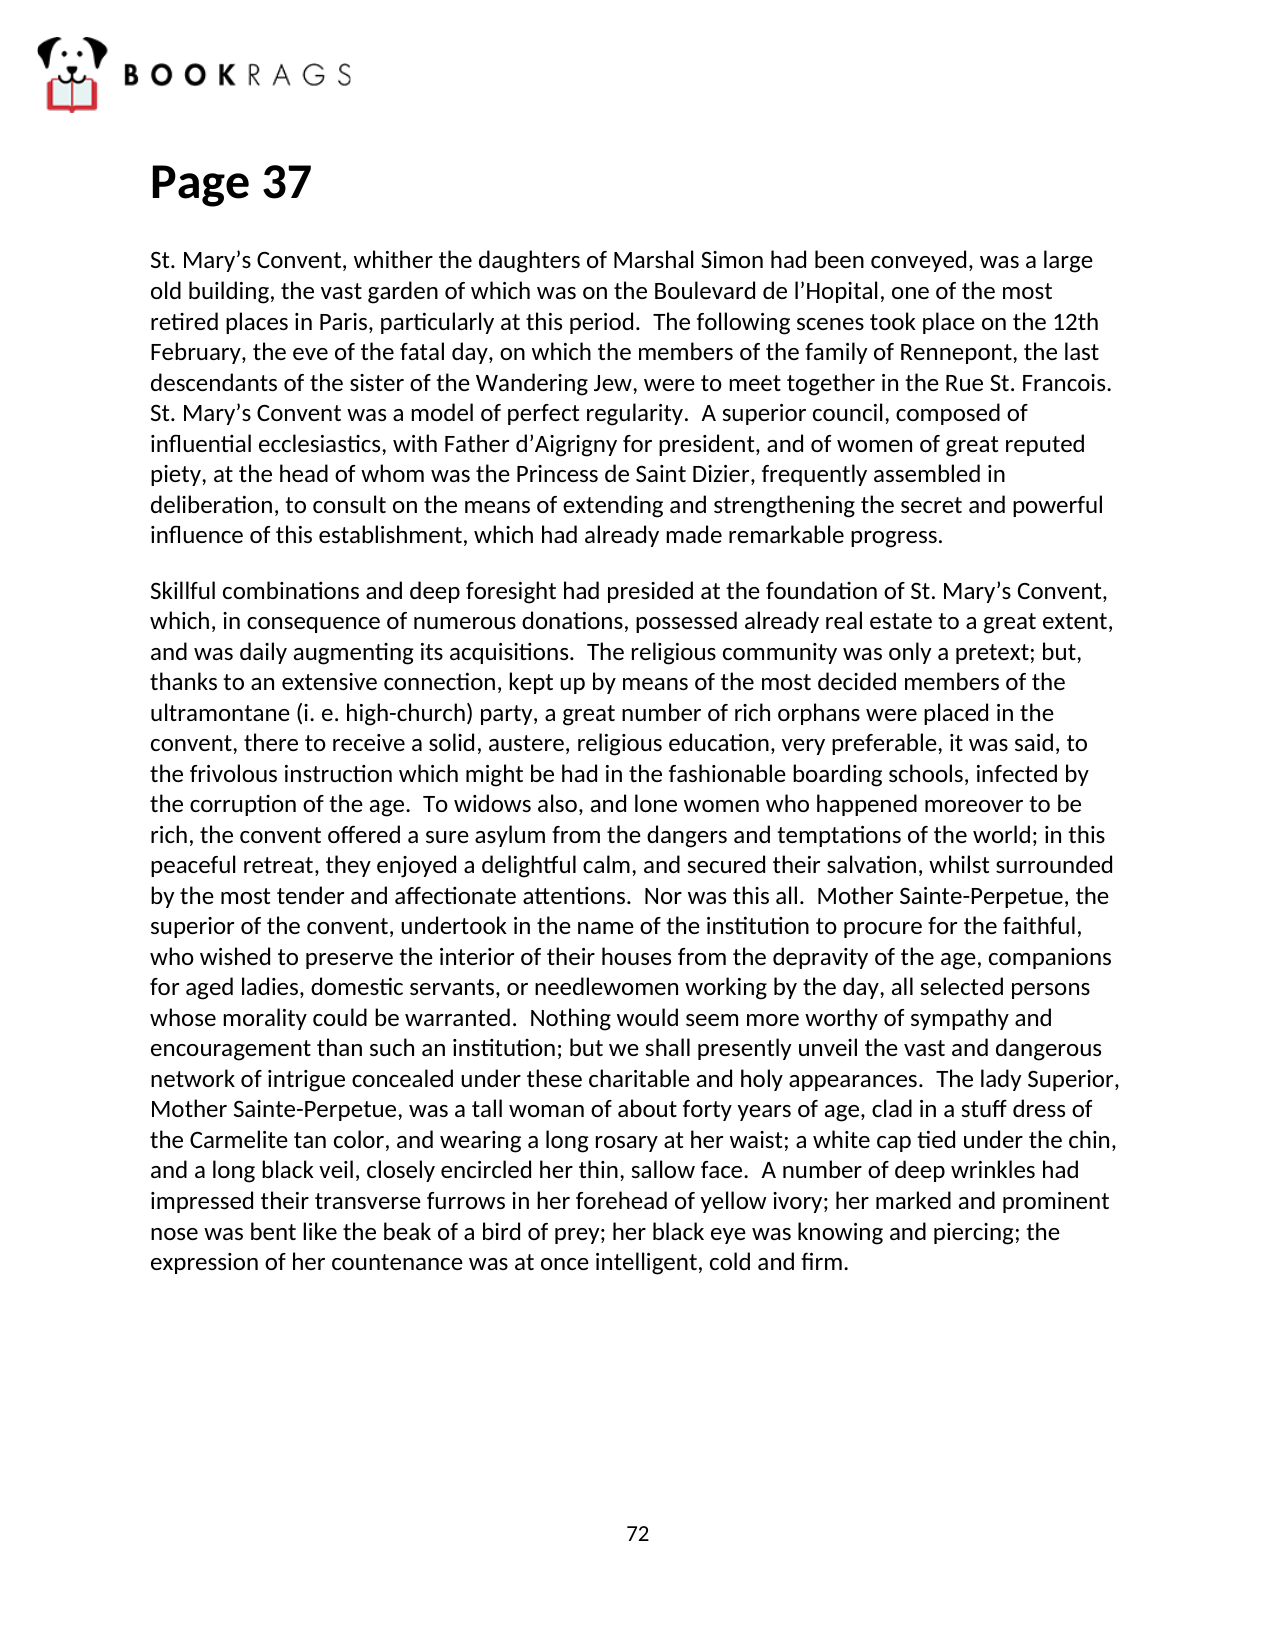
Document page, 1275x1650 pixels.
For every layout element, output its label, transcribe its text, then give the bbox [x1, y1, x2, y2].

text Skillful combinations and deep foresight had presided at the foundation of St. Mary’s Convent, which, in consequence of numerous donations, possessed already real estate to a great extent, and was daily augmenting its acquisitions. The religious community was only a pretext; but, thanks to an extensive connection, kept up by means of the most decided members of the ultramontane (i. e. high-church) party, a great number of rich orphans were placed in the convent, there to receive a solid, austere, religious education, very preferable, it was said, to the frivolous instruction which might be had in the fashionable boarding schools, infected by the corruption of the age. To widows also, and lone women who happened moreover to be rich, the convent offered a sure asylum from the dangers and temptations of the world; in this peaceful retreat, they enjoyed a delightful calm, and secured their salvation, whilst surrounded by the most tender and affectionate attentions. Nor was this all. Mother Sainte-Perpetue, the superior of the convent, undertook in the name of the institution to procure for the faithful, who wished to preserve the interior of their houses from the depravity of the age, companions for aged ladies, domestic servants, or needlewomen working by the day, all selected persons whose morality could be warranted. Nothing would seem more worthy of sympathy and encouragement than such an institution; but we shall presently unveil the vast and dangerous network of intrigue concealed under these charitable and holy appearances. The lady Superior, Mother Sainte-Perpetue, was a tall woman of about forty years of age, clad in a stuff dress of the Carmelite tan color, and wearing a long rosary at her waist; a white cap tied under the chin, and a long black veil, closely encircled her thin, sallow face. A number of deep wrinkles had impressed their transverse furrows in her forehead of yellow ivory; her marked and prominent nose was bent like the beak of a bird of prey; her black eye was knowing and piercing; the expression of her countenance was at once intelligent, cold and firm. [150, 575, 1125, 1277]
picture [37, 37, 351, 113]
text St. Mary’s Convent, whither the daughters of Marshal Simon had been conveyed, was a large old building, the vast garden of which was on the Boulevard de l’Hopital, one of the most retired places in Paris, particularly at this period. The following scenes took place on the 12th February, the eve of the fatal day, on which the members of the family of Rennepont, the last descendants of the sister of the Wandering Jew, were to meet together in the Rue St. Francois. St. Mary’s Convent was a model of perfect regularity. A superior council, composed of influential ecclesiastics, with Father d’Aigrigny for president, and of women of great reputed piety, at the head of whom was the Princess de Saint Dizier, frequently assembled in deliberation, to consult on the means of extending and strengthening the secret and powerful influence of this establishment, which had already made remarkable progress. [150, 244, 1125, 550]
text Page 37 [150, 150, 1125, 211]
